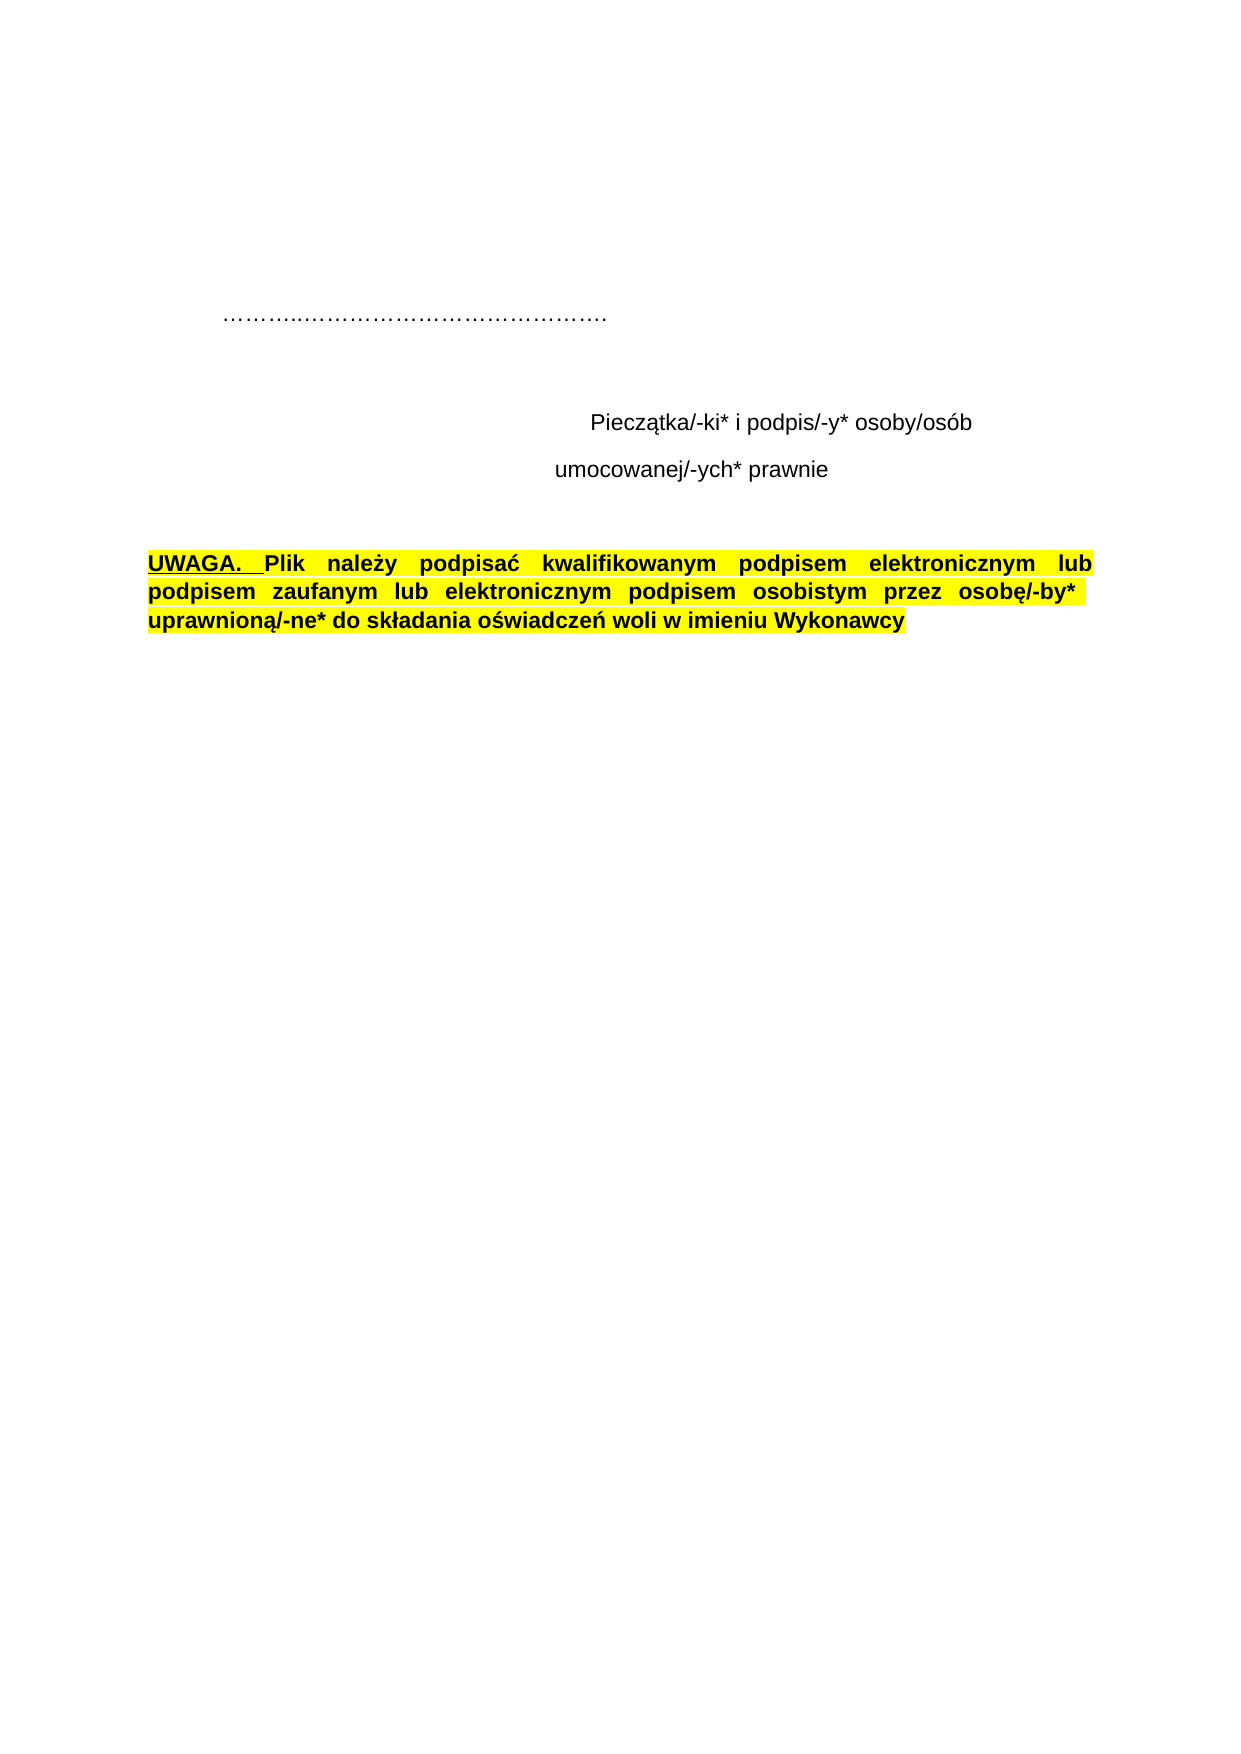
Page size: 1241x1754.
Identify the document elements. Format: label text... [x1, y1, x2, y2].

text Pieczątka/-ki* i podpis/-y* osoby/osób [192, 347, 1093, 436]
text UWAGA. Plik należy podpisać kwalifikowanym podpisem elektronicznym lub podpisem zaufanym lub elektronicznym podpisem osobistym przez osobę/-by* uprawnioną/-ne* do składania oświadczeń woli w imieniu Wykonawcy [148, 576, 1093, 633]
text ………..…………………………………. [192, 148, 1093, 327]
text umocowanej/-ych* prawnie [192, 456, 1093, 482]
